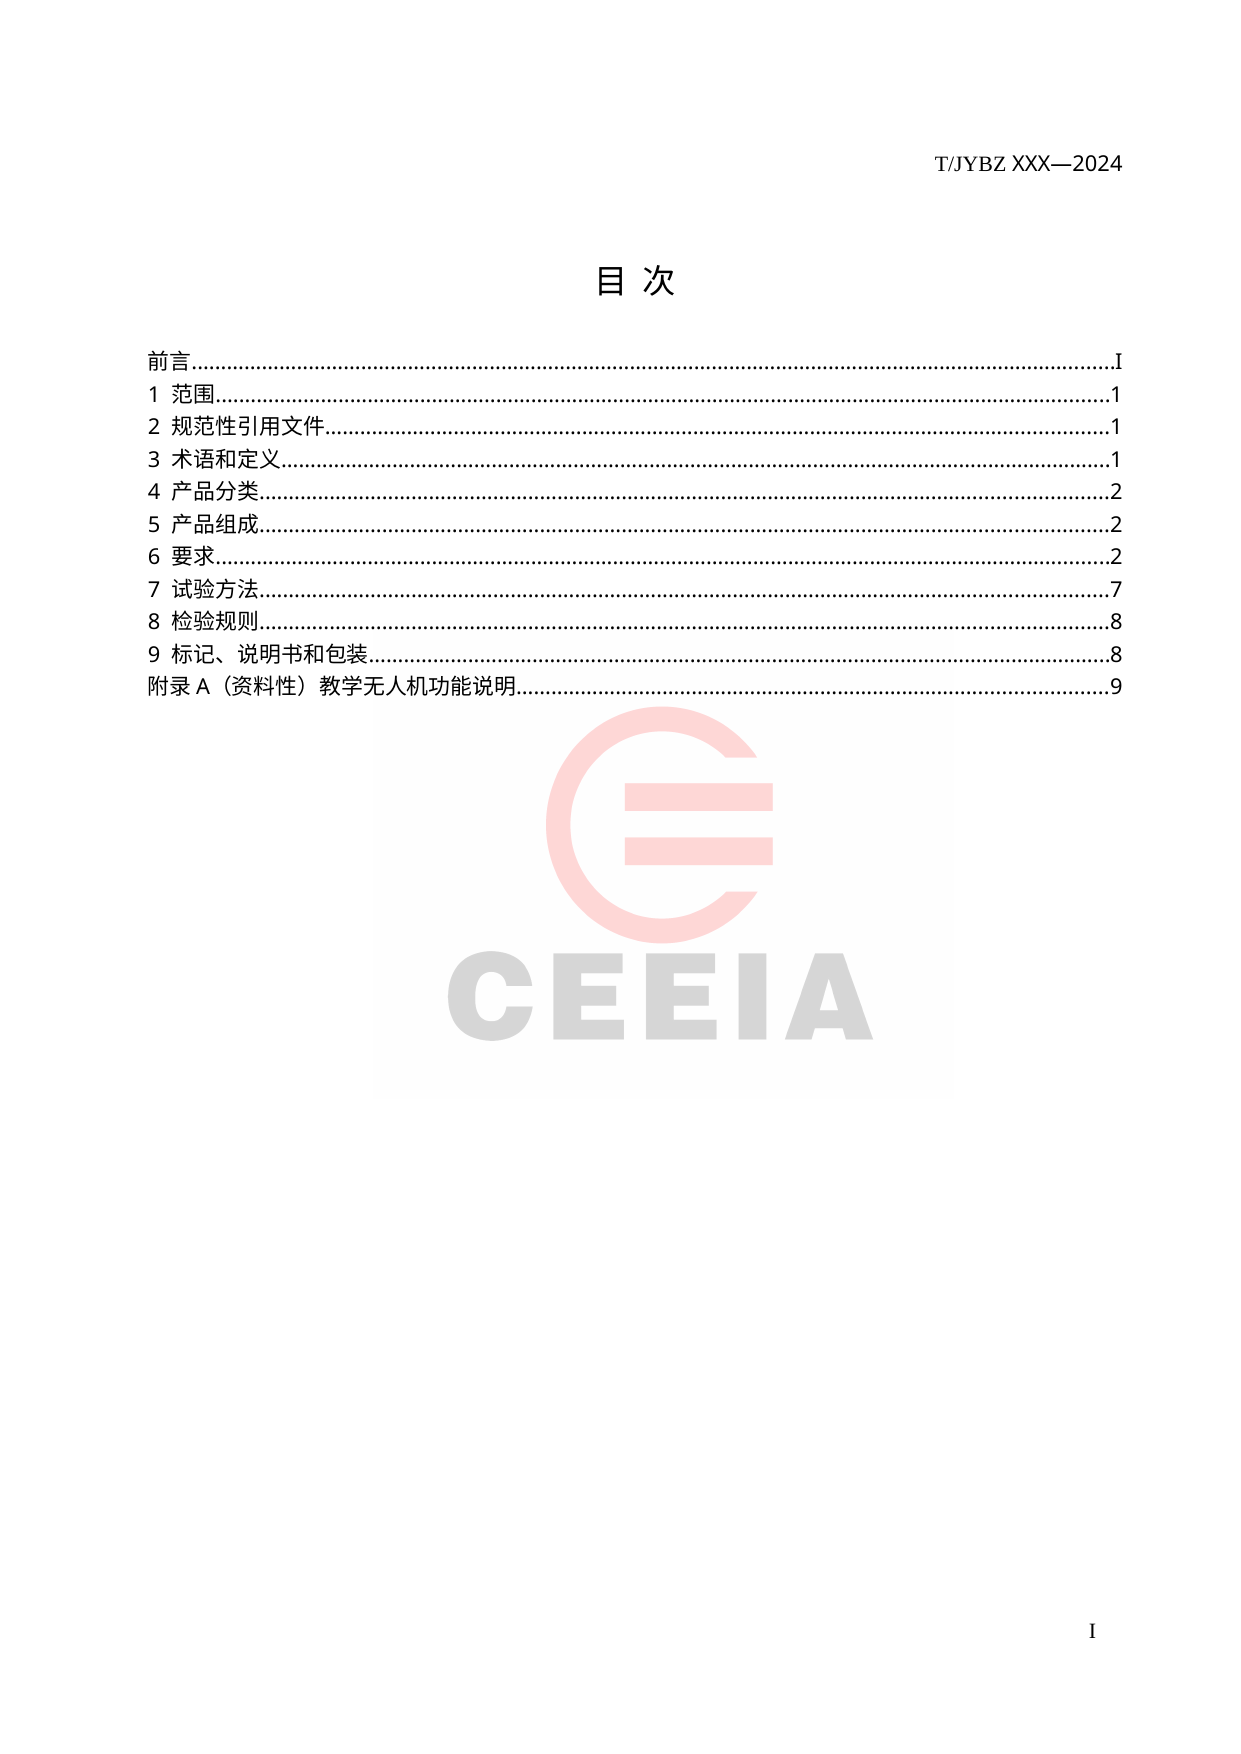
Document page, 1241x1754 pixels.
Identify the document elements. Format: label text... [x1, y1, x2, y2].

text 6 要求 2 [148, 539, 1122, 572]
text 8 检验规则 8 [148, 604, 1122, 637]
text 7 试验方法 7 [148, 572, 1122, 604]
text 4 产品分类 2 [148, 474, 1122, 507]
text 9 标记、说明书和包装 8 [148, 637, 1122, 669]
text 前言 I [148, 344, 1122, 377]
text 附录A（资料性）教学无人机功能说明 9 [148, 669, 1122, 702]
text 1 范围 1 [148, 377, 1122, 409]
text 3 术语和定义 1 [148, 442, 1122, 474]
text 2 规范性引用文件 1 [148, 409, 1122, 442]
text 5 产品组成 2 [148, 507, 1122, 539]
text 目 次 [148, 246, 1122, 311]
